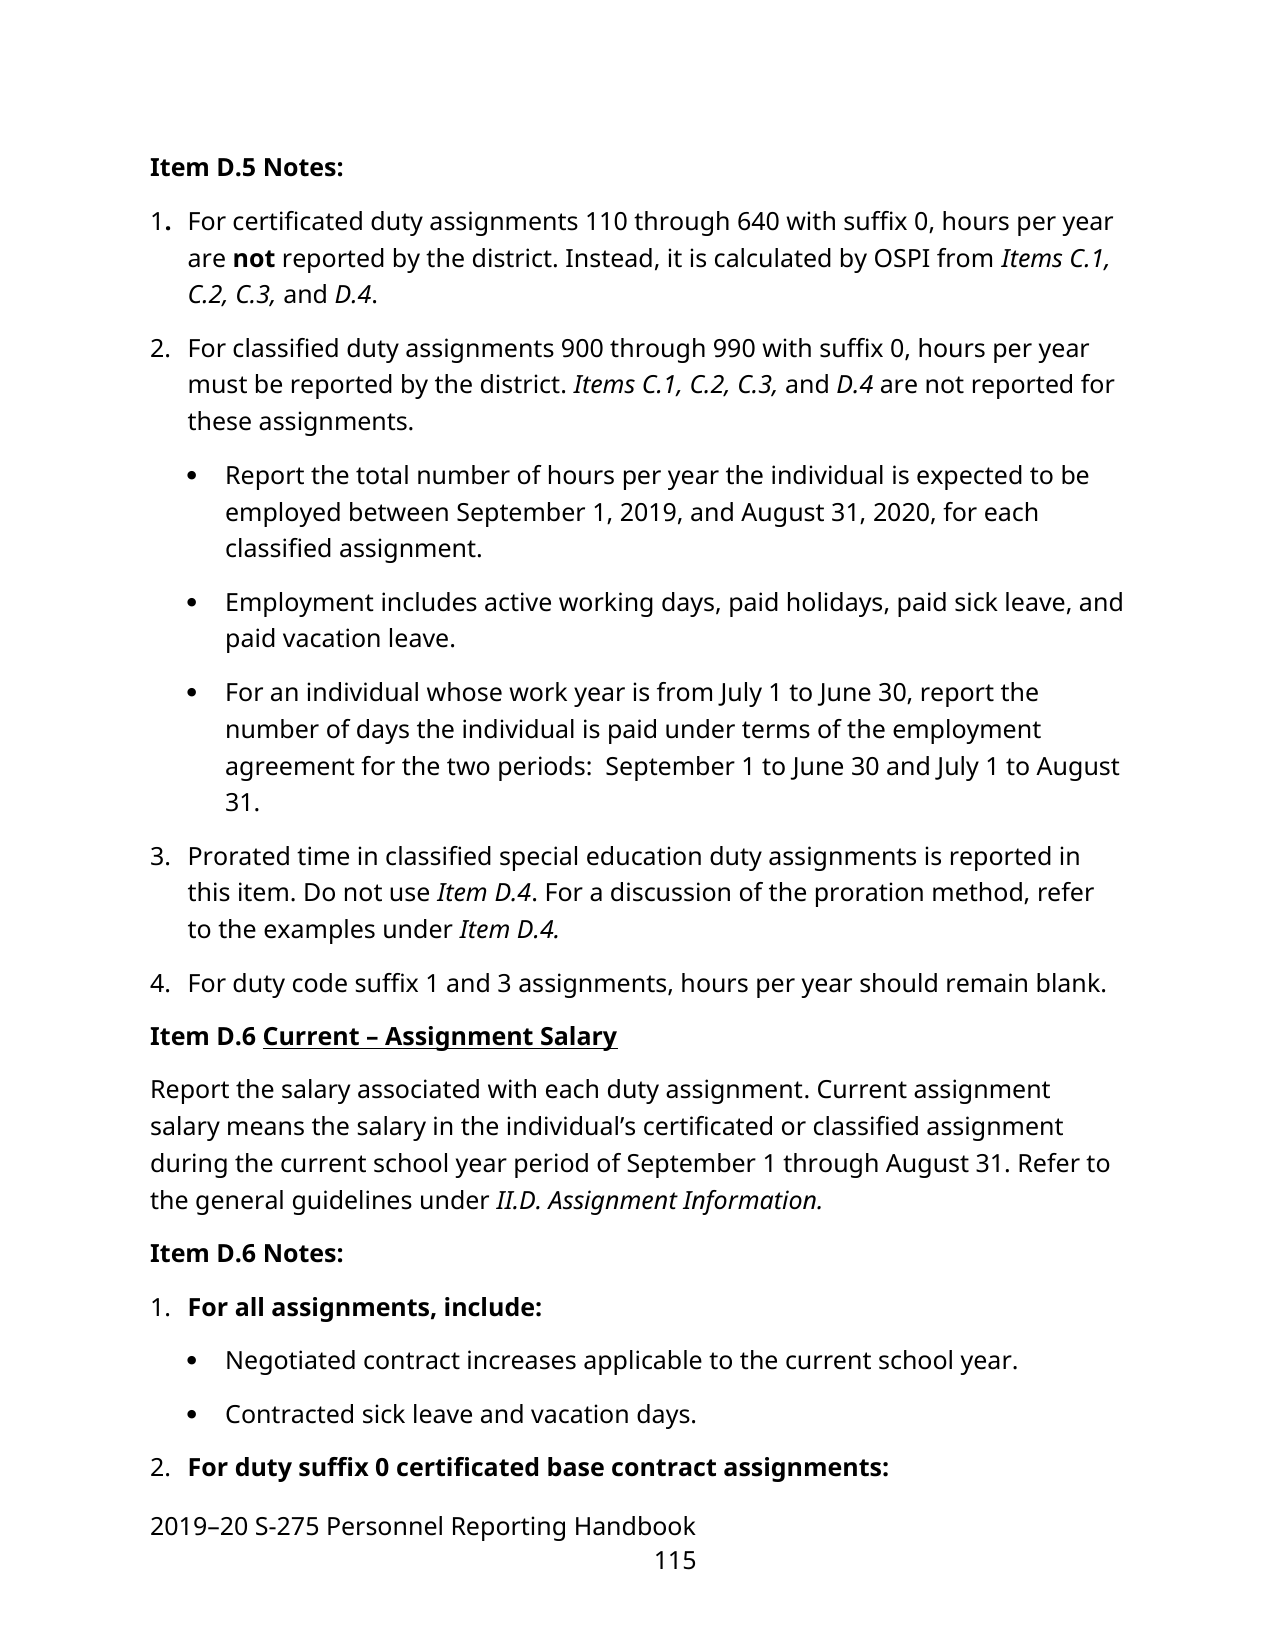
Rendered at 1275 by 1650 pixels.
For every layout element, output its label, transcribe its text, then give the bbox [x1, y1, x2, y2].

list Negotiated contract increases applicable to the current school year. [187, 1343, 1125, 1377]
list Report the total number of hours per year the individual is expected to be employed between September 1, 2019, and August 31, 2020, for each classified assignment. [187, 457, 1125, 565]
list For an individual whose work year is from July 1 to June 30, report the number of days the individual is paid under terms of the employment agreement for the two periods: September 1 to June 30 and July 1 to August 31. [187, 674, 1125, 819]
text Item D.6 Notes: [150, 1236, 1125, 1270]
text 2. For classified duty assignments 900 through 990 with suffix 0, hours per year must be reported by the district. Items C.1, C.2, C.3, and D.4 are not reported for these assignments. [150, 330, 1125, 438]
text Report the salary associated with each duty assignment. Current assignment salary means the salary in the individual’s certificated or classified assignment during the current school year period of September 1 through August 31. Refer to the general guidelines under II.D. Assignment Information. [150, 1072, 1125, 1217]
text 1. For all assignments, include: [150, 1289, 1125, 1323]
text Item D.6 Current – Assignment Salary [150, 1019, 1125, 1053]
list Employment includes active working days, paid holidays, paid sick leave, and paid vacation leave. [187, 584, 1125, 655]
text 1. For certificated duty assignments 110 through 640 with suffix 0, hours per year are not reported by the district. Instead, it is calculated by OSPI from Items C.1, C.2, C.3, and D.4. [150, 203, 1125, 311]
text 3. Prorated time in classified special education duty assignments is reported in this item. Do not use Item D.4. For a discussion of the proration method, refer to the examples under Item D.4. [150, 838, 1125, 946]
text 2. For duty suffix 0 certificated base contract assignments: [150, 1450, 1125, 1484]
text 4. For duty code suffix 1 and 3 assignments, hours per year should remain blank. [150, 965, 1125, 999]
text Item D.5 Notes: [150, 150, 1125, 184]
list Contracted sick leave and vacation days. [187, 1396, 1125, 1430]
